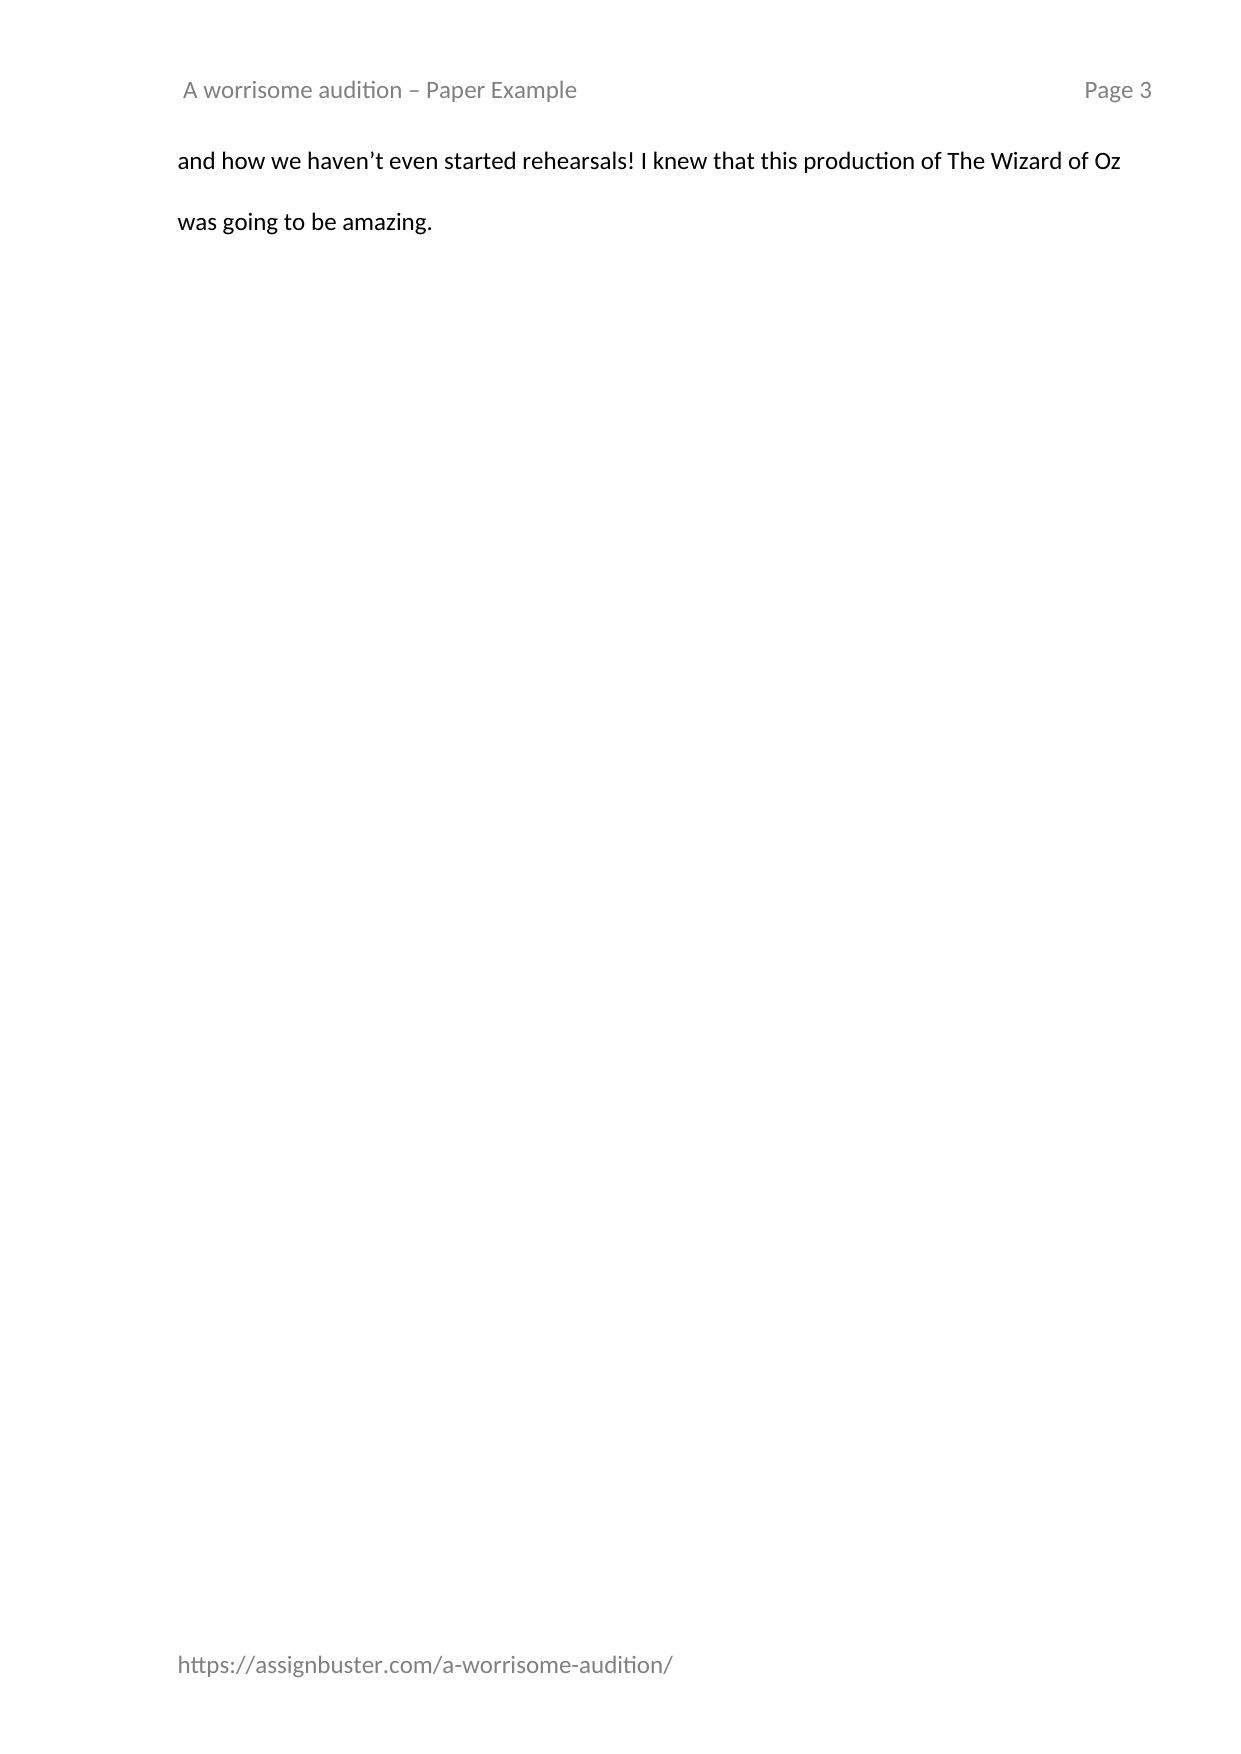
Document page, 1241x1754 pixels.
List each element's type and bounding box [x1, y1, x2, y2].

text [177, 145, 1152, 237]
